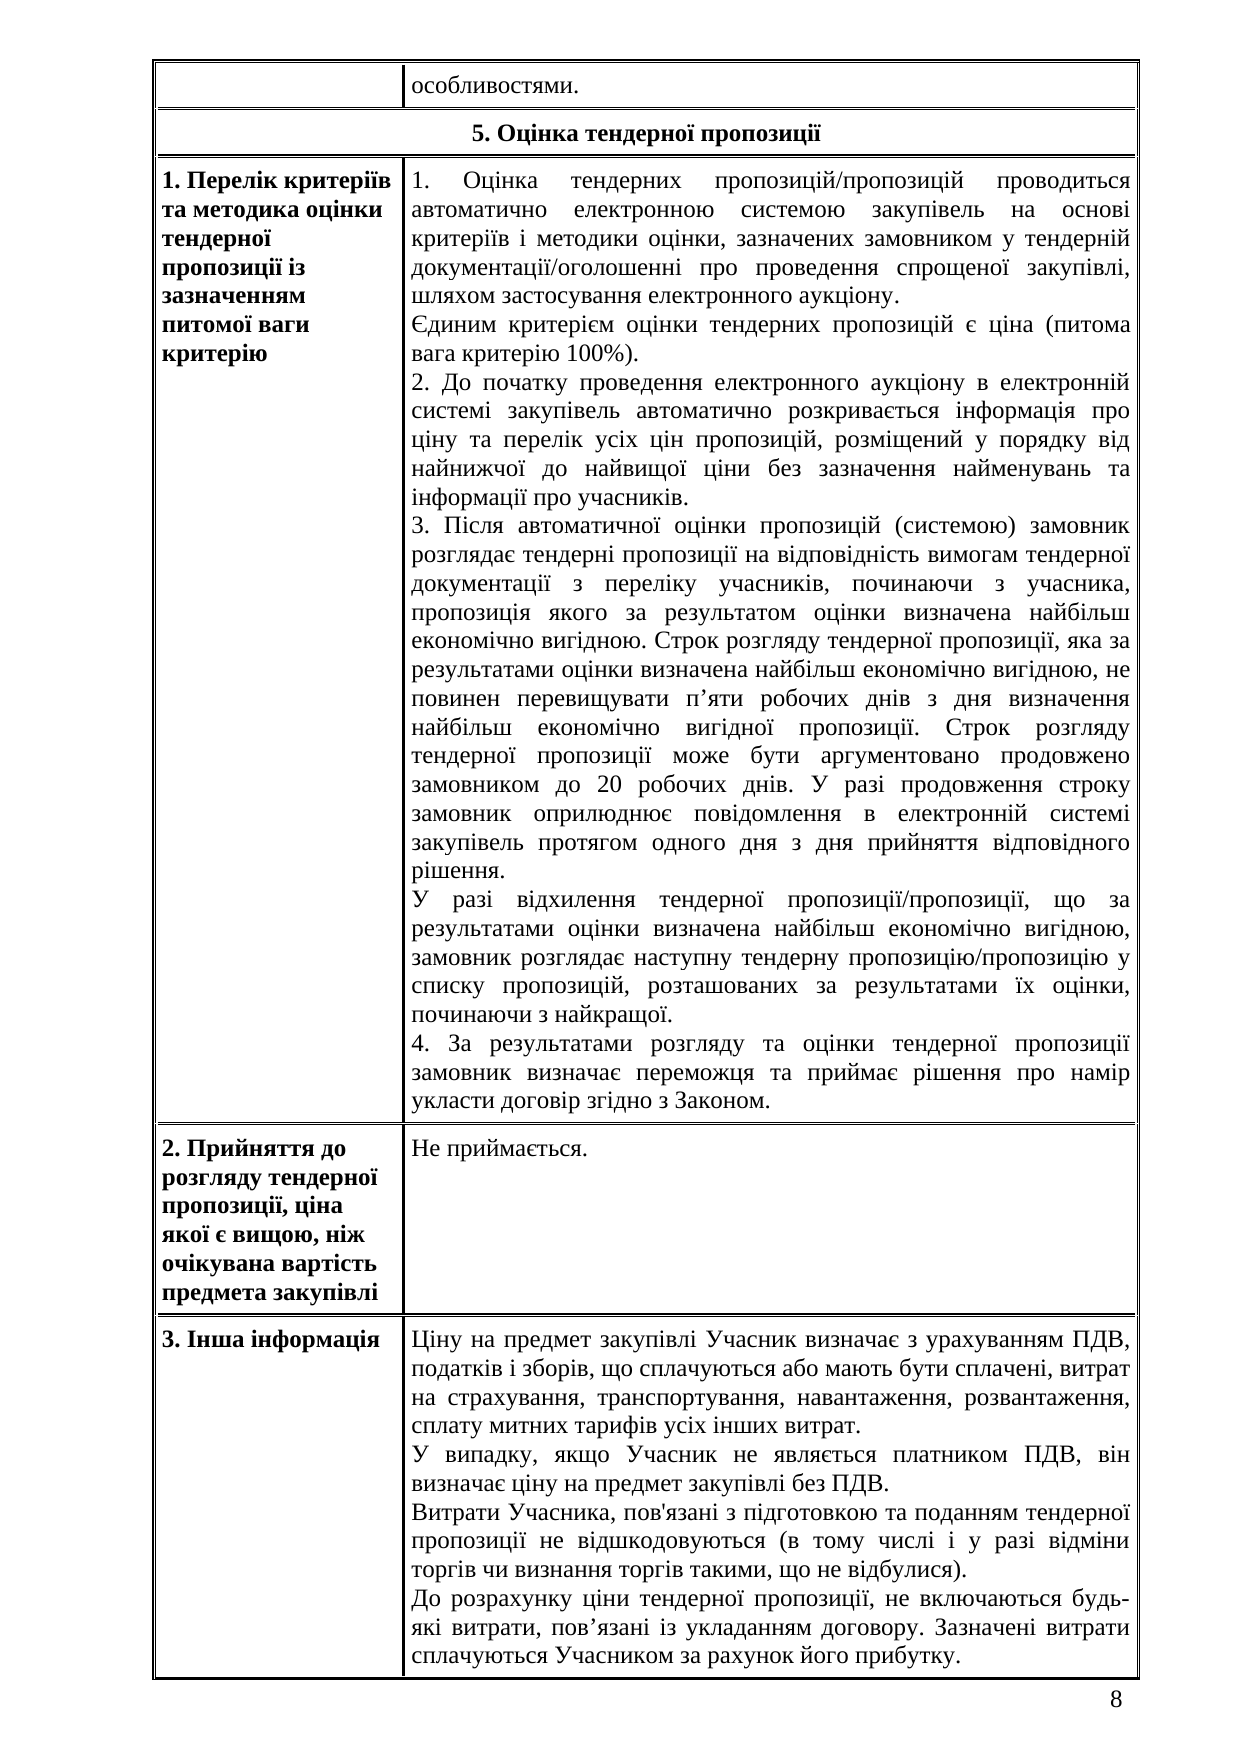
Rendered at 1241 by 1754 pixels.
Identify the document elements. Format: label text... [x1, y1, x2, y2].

table_cell 5. Оцінка тендерної пропозиції [154, 107, 1138, 154]
table_cell 3. Інша інформація [156, 1313, 403, 1677]
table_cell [403, 63, 1137, 107]
table_cell Не приймається. [403, 1122, 1138, 1313]
table_cell 1. Оцінка тендерних пропозицій/пропозицій проводиться автоматично електронною системою закупівель на основі критеріїв і методики оцінки, зазначених замовником у тендерній документації/оголошенні про проведення спрощеної закупівлі, шляхом застосування електронного аукціону. Єдиним критерієм оцінки тендерних пропозицій є ціна (питома вага критерію 100%). 2. До початку проведення електронного аукціону в електронній системі закупівель автоматично розкривається інформація про ціну та перелік усіх цін пропозицій, розміщений у порядку від найнижчої до найвищої ціни без зазначення найменувань та інформації про учасників. 3. Після автоматичної оцінки пропозицій (системою) замовник розглядає тендерні пропозиції на відповідність вимогам тендерної документації з переліку учасників, починаючи з учасника, пропозиція якого за результатом оцінки визначена найбільш економічно вигідною. Строк розгляду тендерної пропозиції, яка за результатами оцінки визначена найбільш економічно вигідною, не повинен перевищувати п’яти робочих днів з дня визначення найбільш економічно вигідної пропозиції. Строк розгляду тендерної пропозиції може бути аргументовано продовжено замовником до 20 робочих днів. У разі продовження строку замовник оприлюднює повідомлення в електронній системі закупівель протягом одного дня з дня прийняття відповідного рішення. У разі відхилення тендерної пропозиції/пропозиції, що за результатами оцінки визначена найбільш економічно вигідною, замовник розглядає наступну тендерну пропозицію/пропозицію у списку пропозицій, розташованих за результатами їх оцінки, починаючи з найкращої. 4. За результатами розгляду та оцінки тендерної пропозиції замовник визначає переможця та приймає рішення про намір укласти договір згідно з Законом. [405, 154, 1137, 1122]
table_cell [156, 63, 403, 107]
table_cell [403, 1313, 1137, 1677]
table_cell 2. Прийняття до розгляду тендерної пропозиції, ціна якої є вищою, ніж очікувана вартість предмета закупівлі [154, 1122, 403, 1313]
table_cell 1. Перелік критеріїв та методика оцінки тендерної пропозиції із зазначенням питомої ваги критерію [156, 154, 402, 1122]
